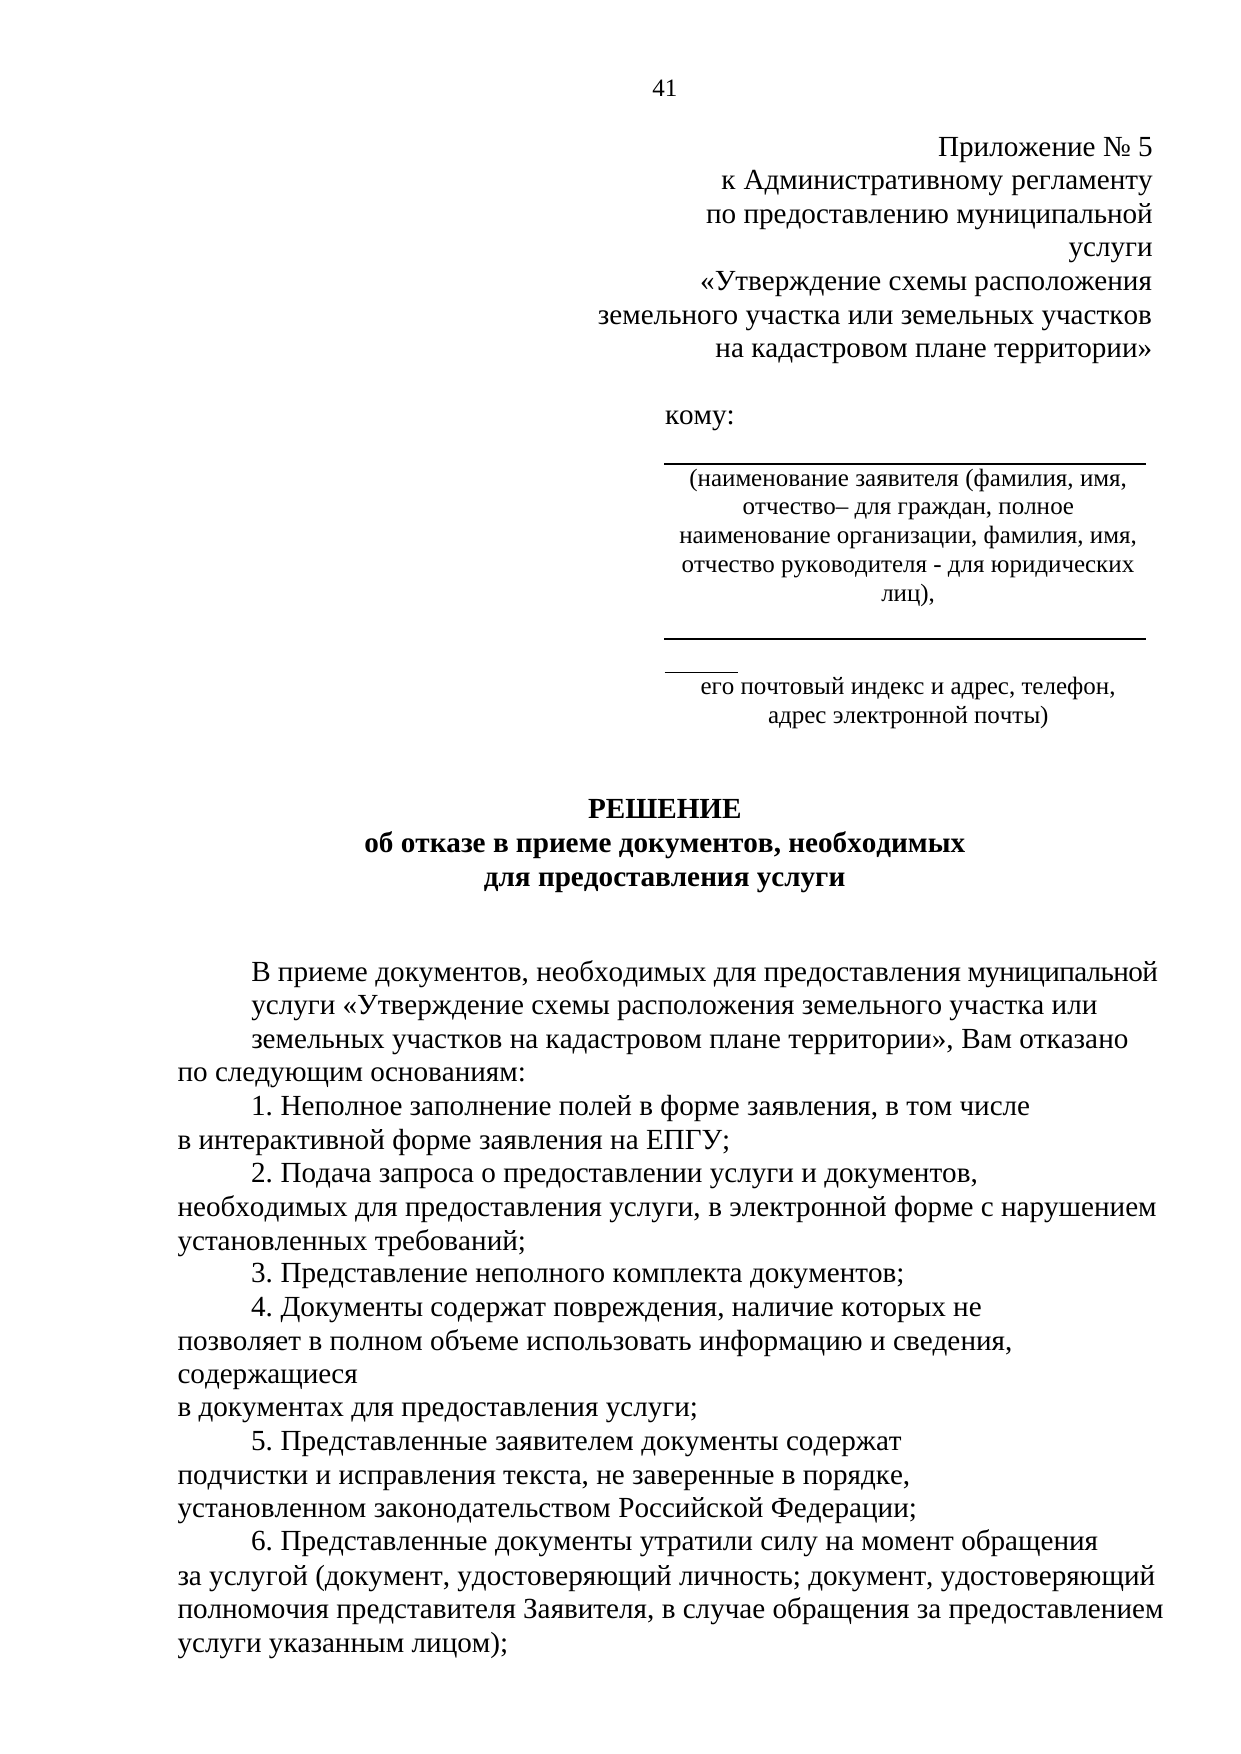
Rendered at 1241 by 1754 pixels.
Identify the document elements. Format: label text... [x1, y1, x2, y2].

text по следующим основаниям: [177, 1055, 1176, 1088]
list Неполное заполнение полей в форме заявления, в том числе в интерактивной форме заявления на ЕПГУ; [177, 1088, 1031, 1156]
text в документах для предоставления услуги; [177, 1390, 1176, 1423]
list Подача запроса о предоставлении услуги и документов, [251, 1156, 1176, 1189]
list Представленные заявителем документы содержат подчистки и исправления текста, не заверенные в порядке, установленном законодательством Российской Федерации; [177, 1423, 1039, 1524]
text адрес электронной почты) [663, 700, 1153, 728]
subtitle РЕШЕНИЕ [202, 792, 1128, 825]
text об отказе в приеме документов, необходимых для предоставления услуги [364, 825, 965, 892]
list Документы содержат повреждения, наличие которых не позволяет в полном объеме использовать информацию и сведения, содержащиеся [177, 1289, 1113, 1390]
list Представленные документы утратили силу на момент обращения [251, 1524, 1176, 1557]
text его почтовый индекс и адрес, телефон, [663, 666, 1153, 700]
text необходимых для предоставления услуги, в электронной форме с нарушением установленных требований; [177, 1189, 1176, 1256]
text Приложение № 5 к Административному регламенту по предоставлению муниципальной услуги [691, 129, 1152, 263]
text «Утверждение схемы расположения земельного участка или земельных участков на кадастровом плане территории» [597, 263, 1152, 364]
list Представление неполного комплекта документов; [251, 1256, 1176, 1289]
text (наименование заявителя (фамилия, имя, [663, 459, 1153, 491]
text кому: [272, 397, 1128, 431]
text В приеме документов, необходимых для предоставления муниципальной услуги «Утверждение схемы расположения земельного участка или земельных участков на кадастровом плане территории», Вам отказано [251, 954, 1176, 1055]
text за услугой (документ, удостоверяющий личность; документ, удостоверяющий полномочия представителя Заявителя, в случае обращения за предоставлением услуги указанным лицом); [177, 1558, 1166, 1658]
text отчество– для граждан, полное наименование организации, фамилия, имя, отчество руководителя - для юридических лиц), [679, 491, 1137, 606]
